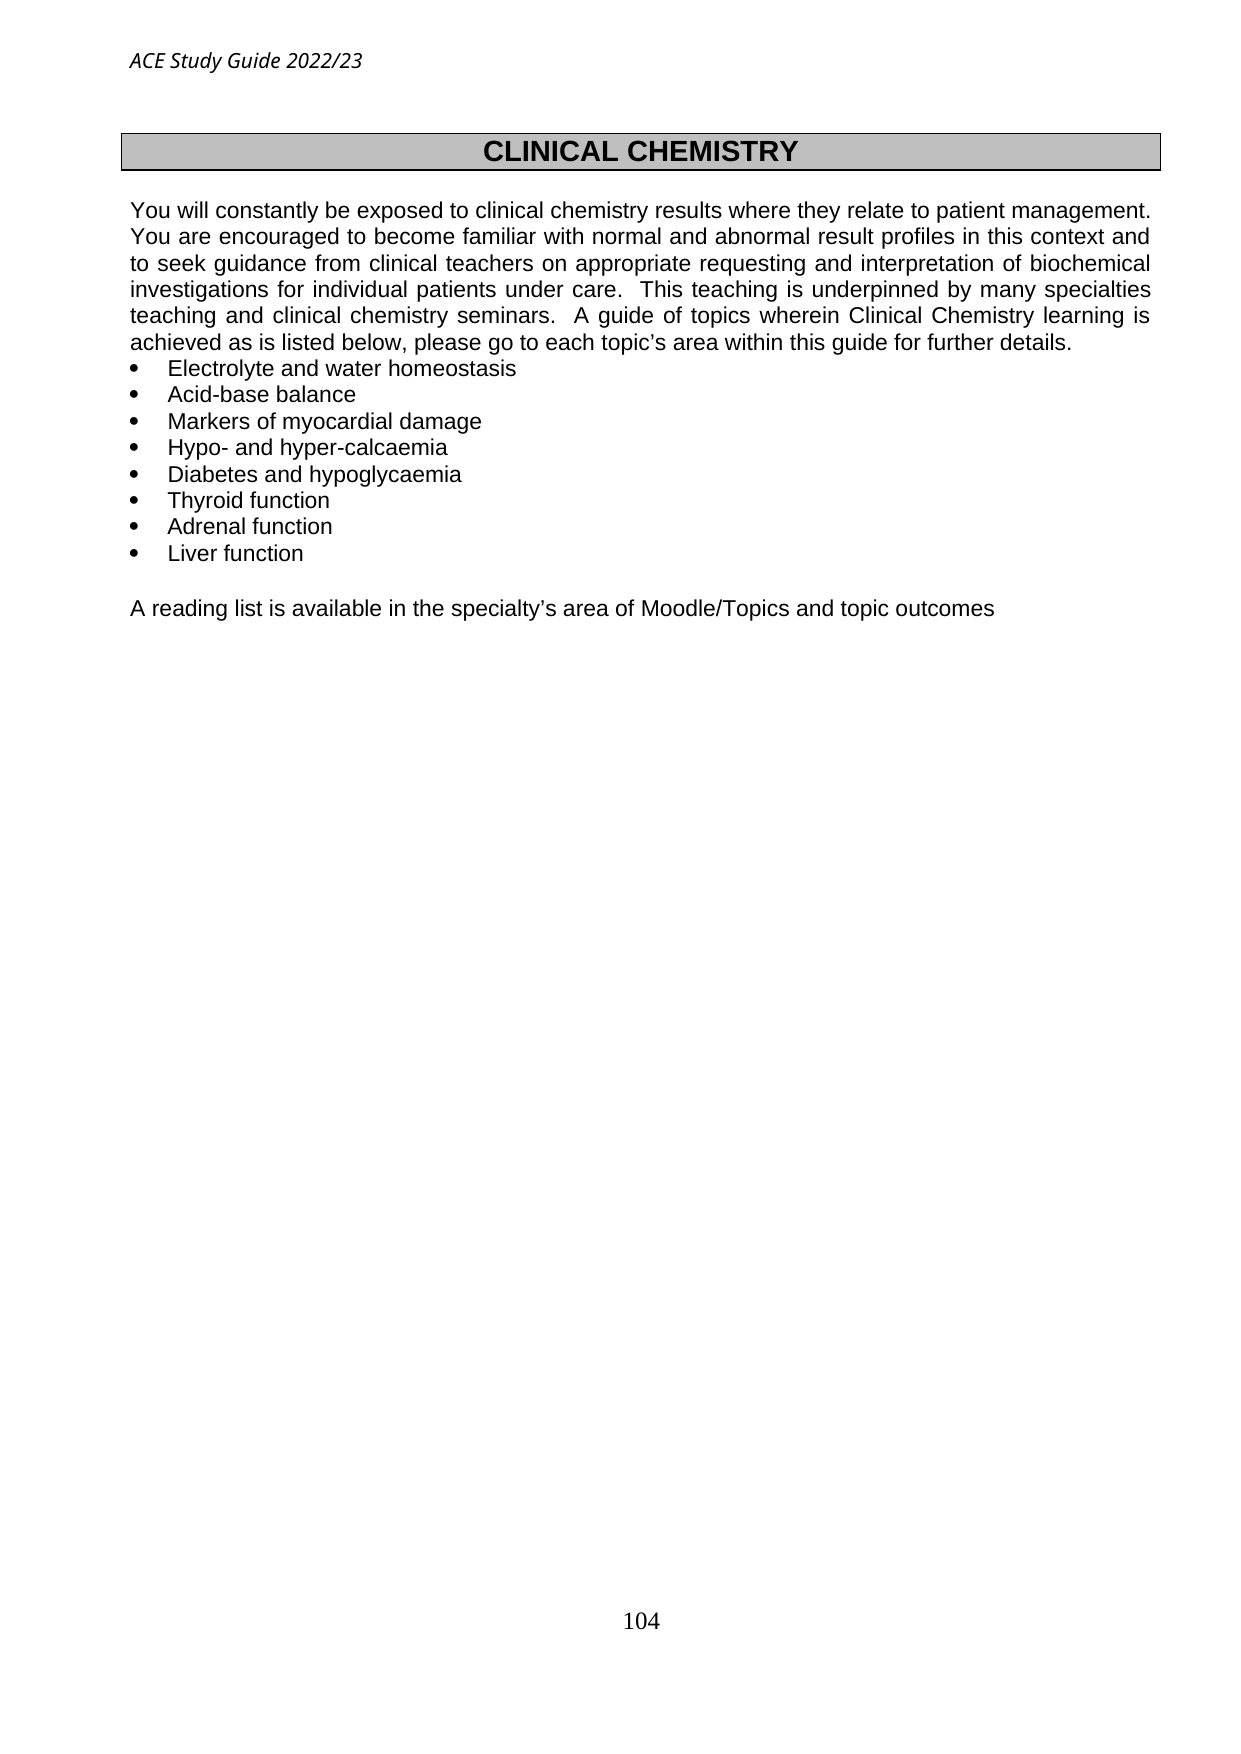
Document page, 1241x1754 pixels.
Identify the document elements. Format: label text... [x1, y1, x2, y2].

text A reading list is available in the specialty’s area of Moodle/Topics and topic outcomes [130, 595, 1152, 621]
list Adrenal function [130, 513, 1152, 539]
text You will constantly be exposed to clinical chemistry results where they relate to patient management. You are encouraged to become familiar with normal and abnormal result profiles in this context and to seek guidance from clinical teachers on appropriate requesting and interpretation of biochemical investigations for individual patients under care. This teaching is underpinned by many specialties teaching and clinical chemistry seminars. A guide of topics wherein Clinical Chemistry learning is achieved as is listed below, please go to each topic’s area within this guide for further details. [130, 197, 1152, 355]
list Diabetes and hypoglycaemia [130, 461, 1152, 487]
list Thyroid function [130, 487, 1152, 513]
list Acid-base balance [130, 381, 1152, 408]
list Markers of myocardial damage [130, 408, 1152, 434]
list Electrolyte and water homeostasis [130, 355, 1152, 381]
list Liver function [130, 539, 1152, 566]
text CLINICAL CHEMISTRY [122, 134, 1160, 169]
list Hypo- and hyper-calcaemia [130, 434, 1152, 461]
